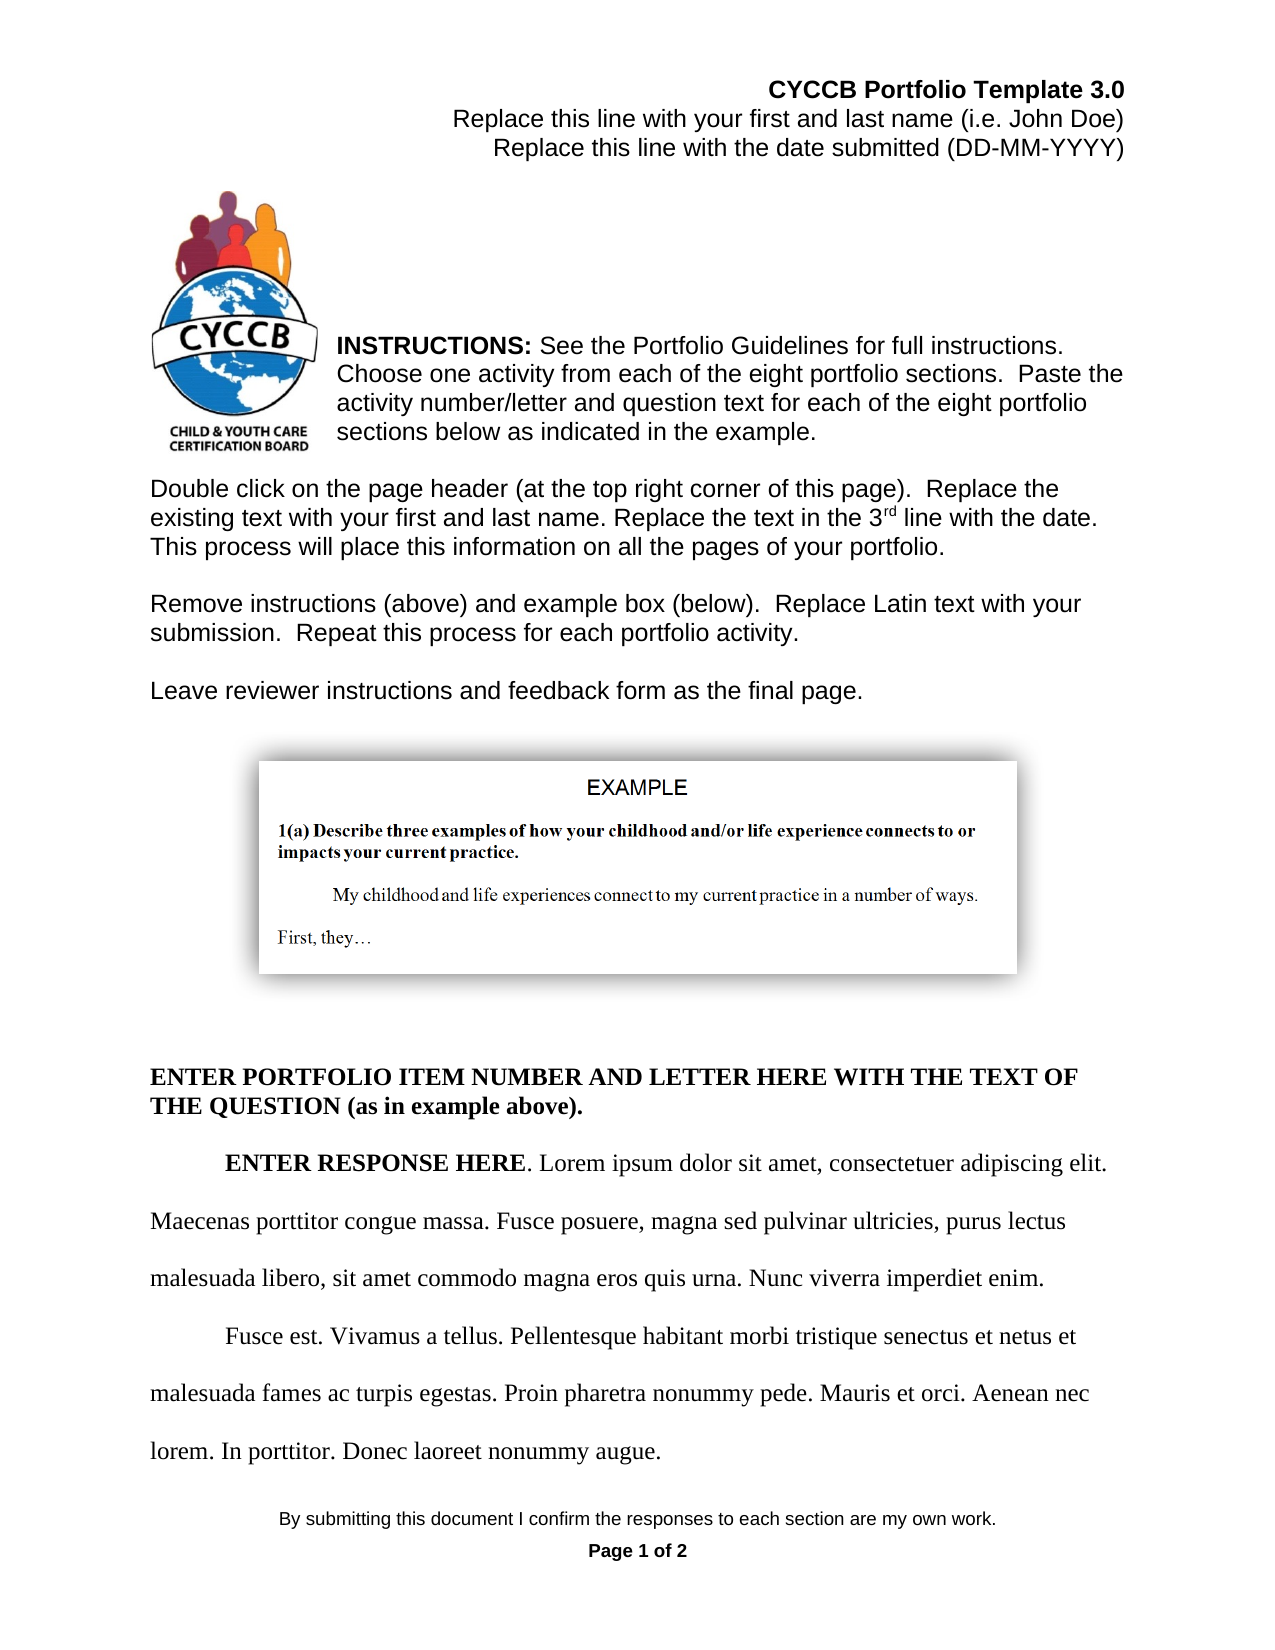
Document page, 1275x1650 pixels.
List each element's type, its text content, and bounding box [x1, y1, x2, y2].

text ENTER RESPONSE HERE. Lorem ipsum dolor sit amet, consectetuer adipiscing elit. Maecenas porttitor congue massa. Fusce posuere, magna sed pulvinar ultricies, purus lectus malesuada libero, sit amet commodo magna eros quis urna. Nunc viverra imperdiet enim. [150, 1148, 1125, 1292]
text Double click on the page header (at the top right corner of this page). Replace the existing text with your first and last name. Replace the text in the 3rd line with the date. This process will place this information on all the pages of your portfolio. [150, 474, 1125, 561]
text Leave reviewer instructions and feedback form as the final page. [150, 676, 1125, 704]
text Fusce est. Vivamus a tellus. Pellentesque habitant morbi tristique senectus et netus et malesuada fames ac turpis egestas. Proin pharetra nonummy pede. Mauris et orci. Aenean nec lorem. In porttitor. Donec laoreet nonummy augue. [150, 1321, 1125, 1464]
text INSTRUCTIONS: See the Portfolio Guidelines for full instructions. Choose one activity from each of the eight portfolio sections. Paste the activity number/letter and question text for each of the eight portfolio sections below as indicated in the example. [318, 331, 1125, 446]
text Remove instructions (above) and example box (below). Replace Latin text with your submission. Repeat this process for each portfolio activity. [150, 589, 1125, 647]
picture [259, 761, 1017, 974]
picture [151, 191, 318, 454]
text ENTER PORTFOLIO ITEM NUMBER AND LETTER HERE WITH THE TEXT OF THE QUESTION (as in example above). [150, 1062, 1125, 1119]
